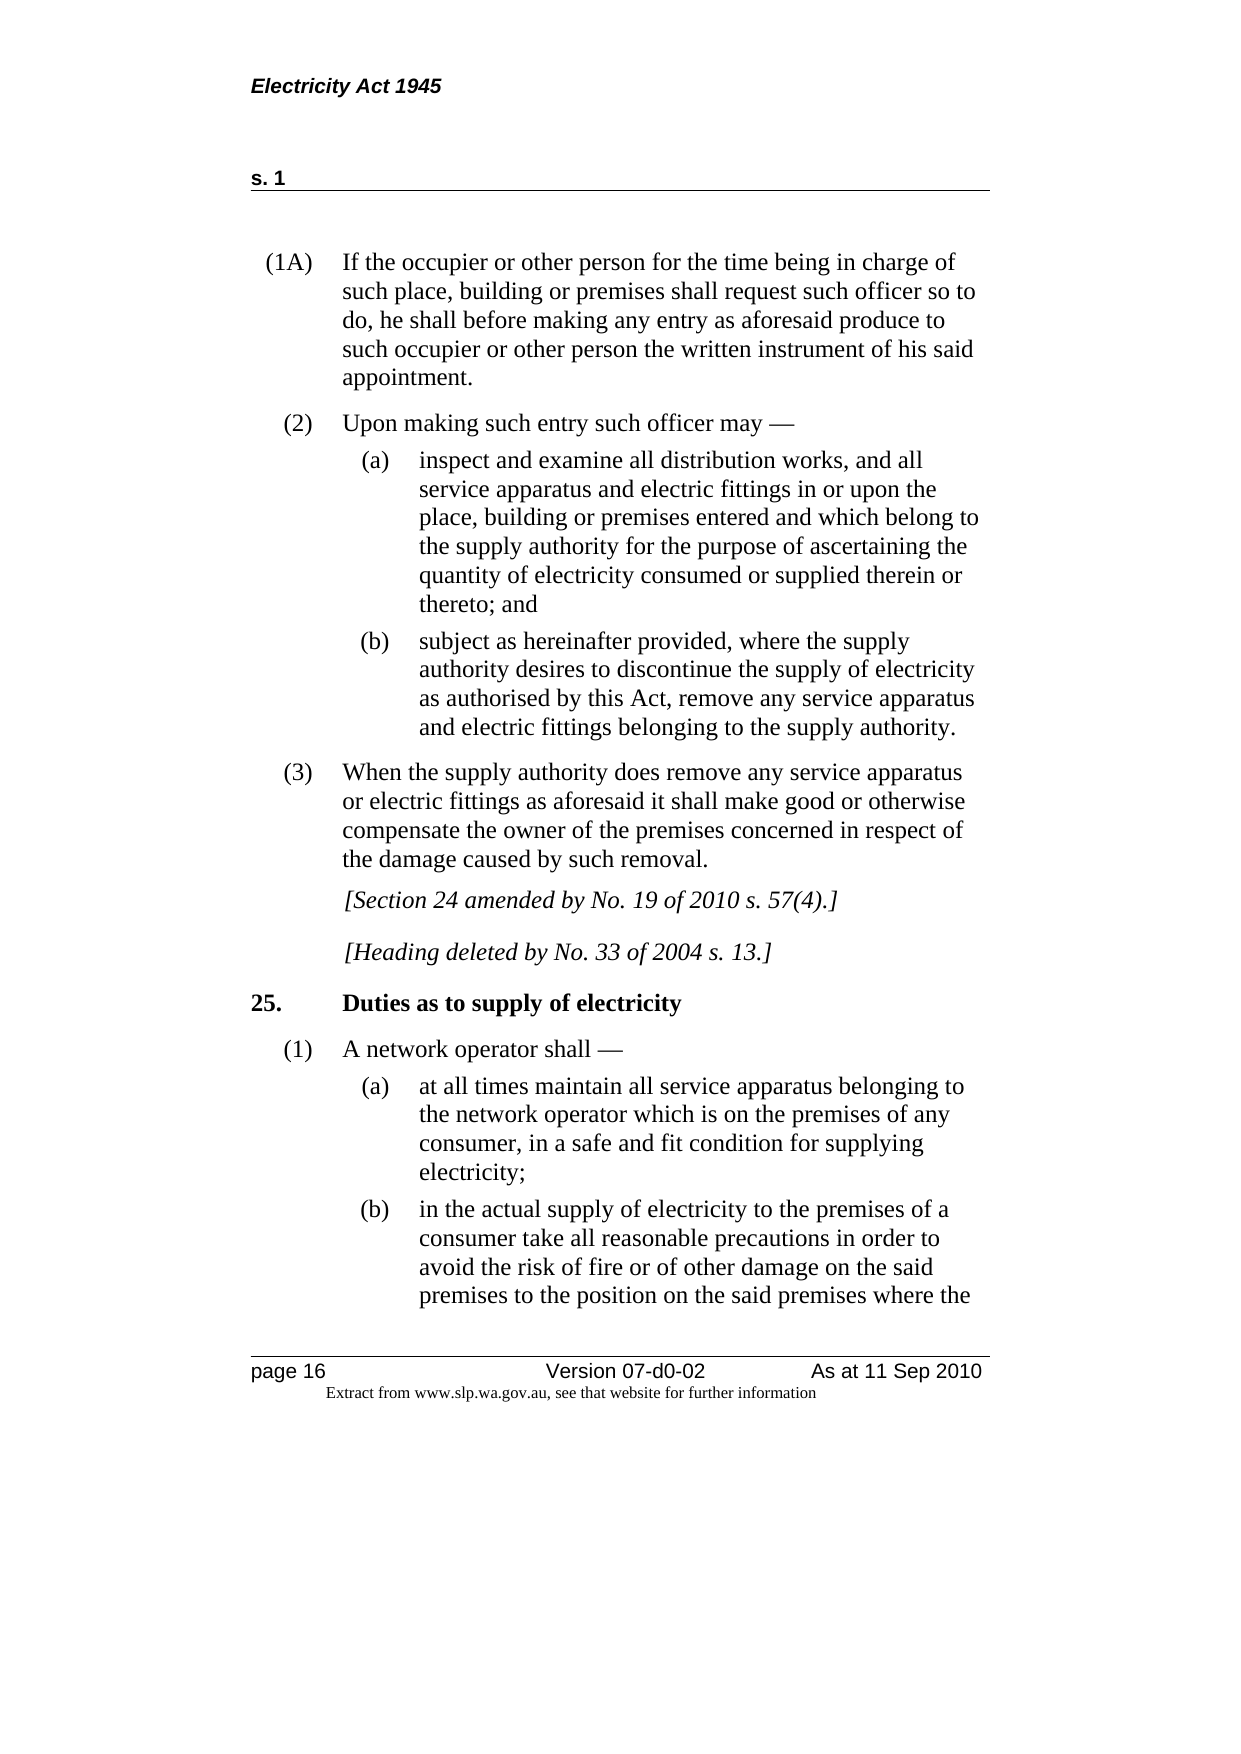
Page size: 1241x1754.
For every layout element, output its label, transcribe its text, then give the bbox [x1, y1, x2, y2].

subtitle 25. Duties as to supply of electricity [251, 988, 990, 1017]
text (a) at all times maintain all service apparatus belonging to the network operator which is on the premises of any consumer, in a safe and fit condition for supplying electricity; [251, 1071, 990, 1186]
text (2) Upon making such entry such officer may — [251, 408, 990, 437]
text [Heading deleted by No. 33 of 2004 s. 13.] [251, 937, 990, 965]
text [251, 1194, 990, 1309]
text [Section 24 amended by No. 19 of 2010 s. 57(4).] [251, 885, 990, 914]
text (3) When the supply authority does remove any service apparatus or electric fittings as aforesaid it shall make good or otherwise compensate the owner of the premises concerned in respect of the damage caused by such removal. [251, 757, 990, 872]
text (1A) If the occupier or other person for the time being in charge of such place, building or premises shall request such officer so to do, he shall before making any entry as aforesaid produce to such occupier or other person the written instrument of his said appointment. [251, 247, 990, 391]
text (b) subject as hereinafter provided, where the supply authority desires to discontinue the supply of electricity as authorised by this Act, remove any service apparatus and electric fittings belonging to the supply authority. [251, 626, 990, 741]
text (a) inspect and examine all distribution works, and all service apparatus and electric fittings in or upon the place, building or premises entered and which belong to the supply authority for the purpose of ascertaining the quantity of electricity consumed or supplied therein or thereto; and [251, 445, 990, 617]
text (1) A network operator shall — [251, 1034, 990, 1062]
